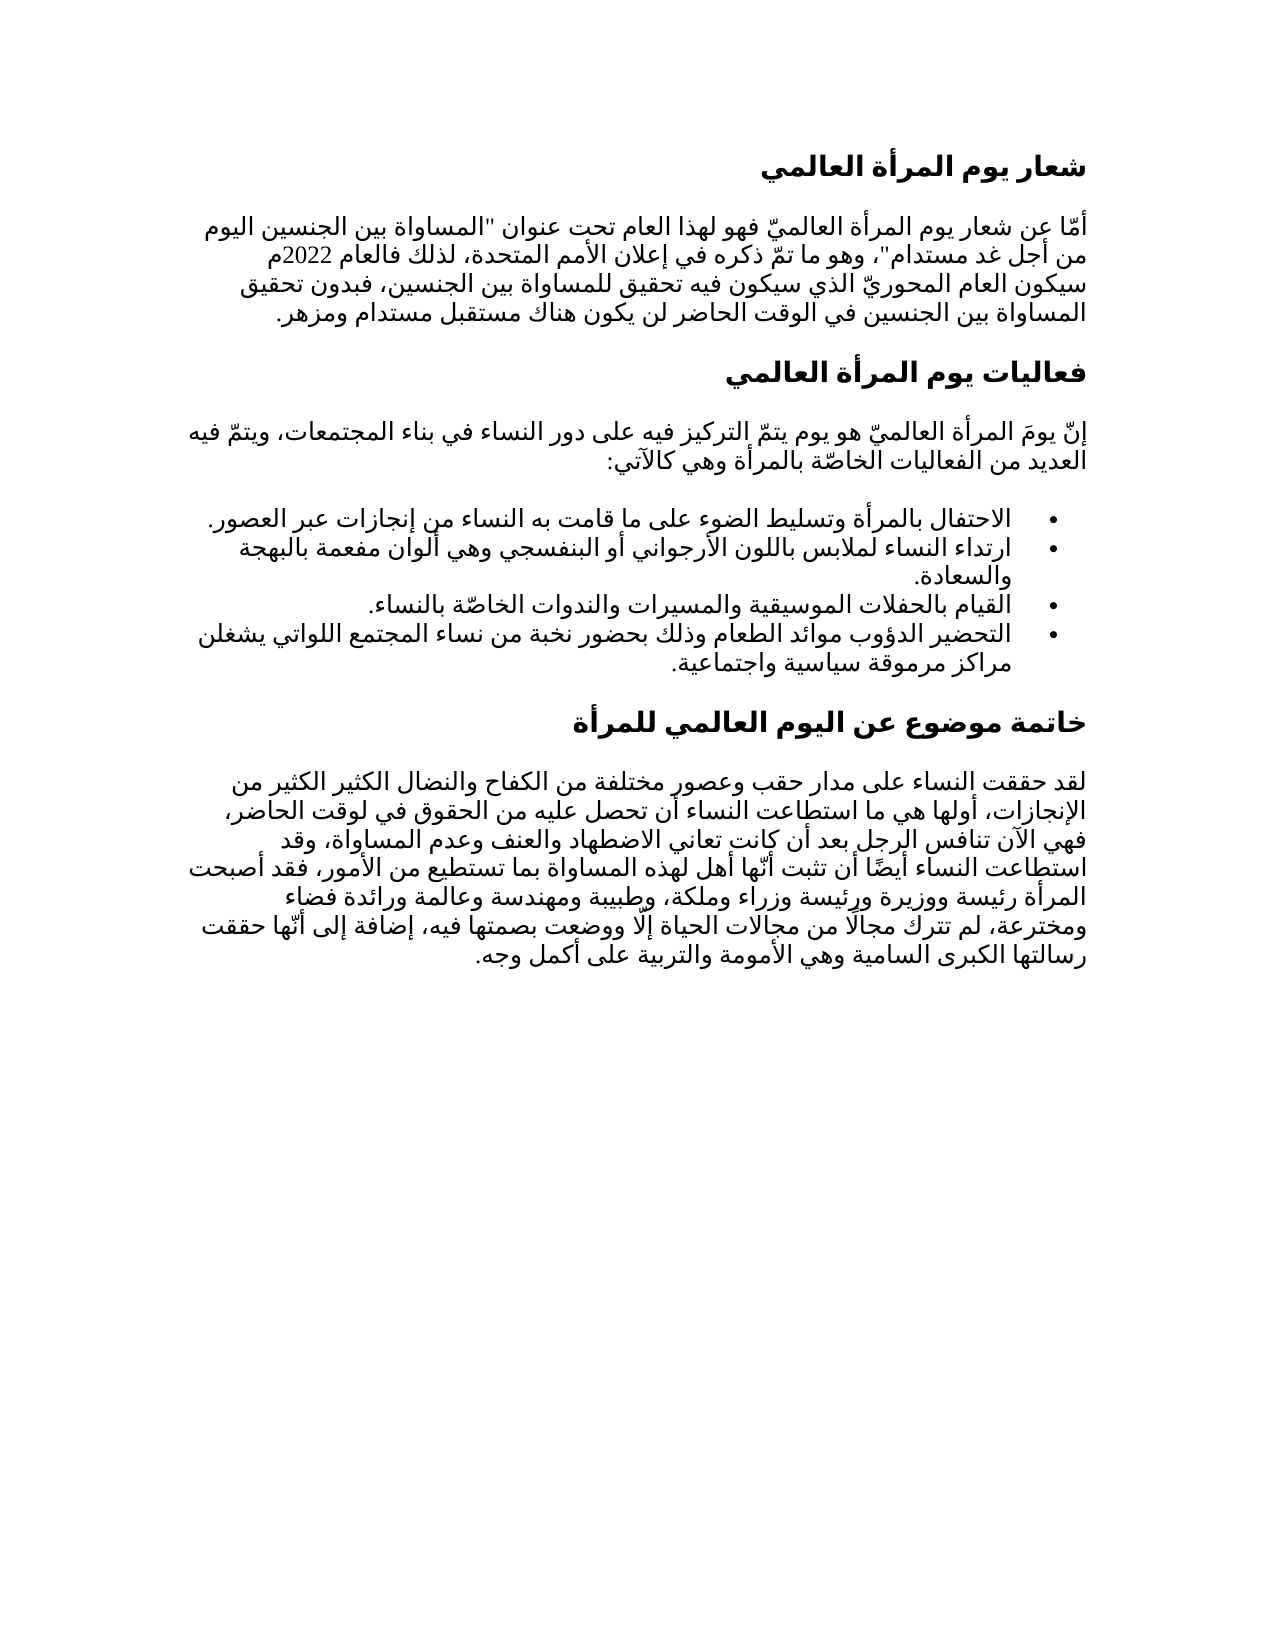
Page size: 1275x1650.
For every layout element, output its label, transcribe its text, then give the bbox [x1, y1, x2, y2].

text لقد حققت النساء على مدار حقب وعصور مختلفة من الكفاح والنضال الكثير الكثير من الإنجازات، أولها هي ما استطاعت النساء أن تحصل عليه من الحقوق في لوقت الحاضر، فهي الآن تنافس الرجل بعد أن كانت تعاني الاضطهاد والعنف وعدم المساواة، وقد استطاعت النساء أيضًا أن تثبت أنّها أهل لهذه المساواة بما تستطيع من الأمور، فقد أصبحت المرأة رئيسة ووزيرة ورئيسة وزراء وملكة، وطبيبة ومهندسة وعالمة ورائدة فضاء ومخترعة، لم تترك مجالًا من مجالات الحياة إلّا ووضعت بصمتها فيه، إضافة إلى أنّها حققت رسالتها الكبرى السامية وهي الأمومة والتربية على أكمل وجه. [187, 767, 1087, 968]
text فعاليات يوم المرأة العالمي [187, 356, 1087, 388]
list التحضير الدؤوب موائد الطعام وذلك بحضور نخبة من نساء المجتمع اللواتي يشغلن مراكز مرموقة سياسية واجتماعية. [187, 619, 1050, 676]
text خاتمة موضوع عن اليوم العالمي للمرأة [187, 706, 1087, 738]
list القيام بالحفلات الموسيقية والمسيرات والندوات الخاصّة بالنساء. [187, 590, 1050, 619]
text أمّا عن شعار يوم المرأة العالميّ فهو لهذا العام تحت عنوان "المساواة بين الجنسين اليوم من أجل غد مستدام"، وهو ما تمّ ذكره في إعلان الأمم المتحدة، لذلك فالعام 2022م سيكون العام المحوريّ الذي سيكون فيه تحقيق للمساواة بين الجنسين، فبدون تحقيق المساواة بين الجنسين في الوقت الحاضر لن يكون هناك مستقبل مستدام ومزهر. [187, 212, 1087, 327]
text إنّ يومَ المرأة العالميّ هو يوم يتمّ التركيز فيه على دور النساء في بناء المجتمعات، ويتمّ فيه العديد من الفعاليات الخاصّة بالمرأة وهي كالآتي: [187, 417, 1087, 475]
text شعار يوم المرأة العالمي [187, 150, 1087, 182]
list ارتداء النساء لملابس باللون الأرجواني أو البنفسجي وهي ألوان مفعمة بالبهجة والسعادة. [187, 533, 1050, 590]
list الاحتفال بالمرأة وتسليط الضوء على ما قامت به النساء من إنجازات عبر العصور. [187, 504, 1050, 533]
